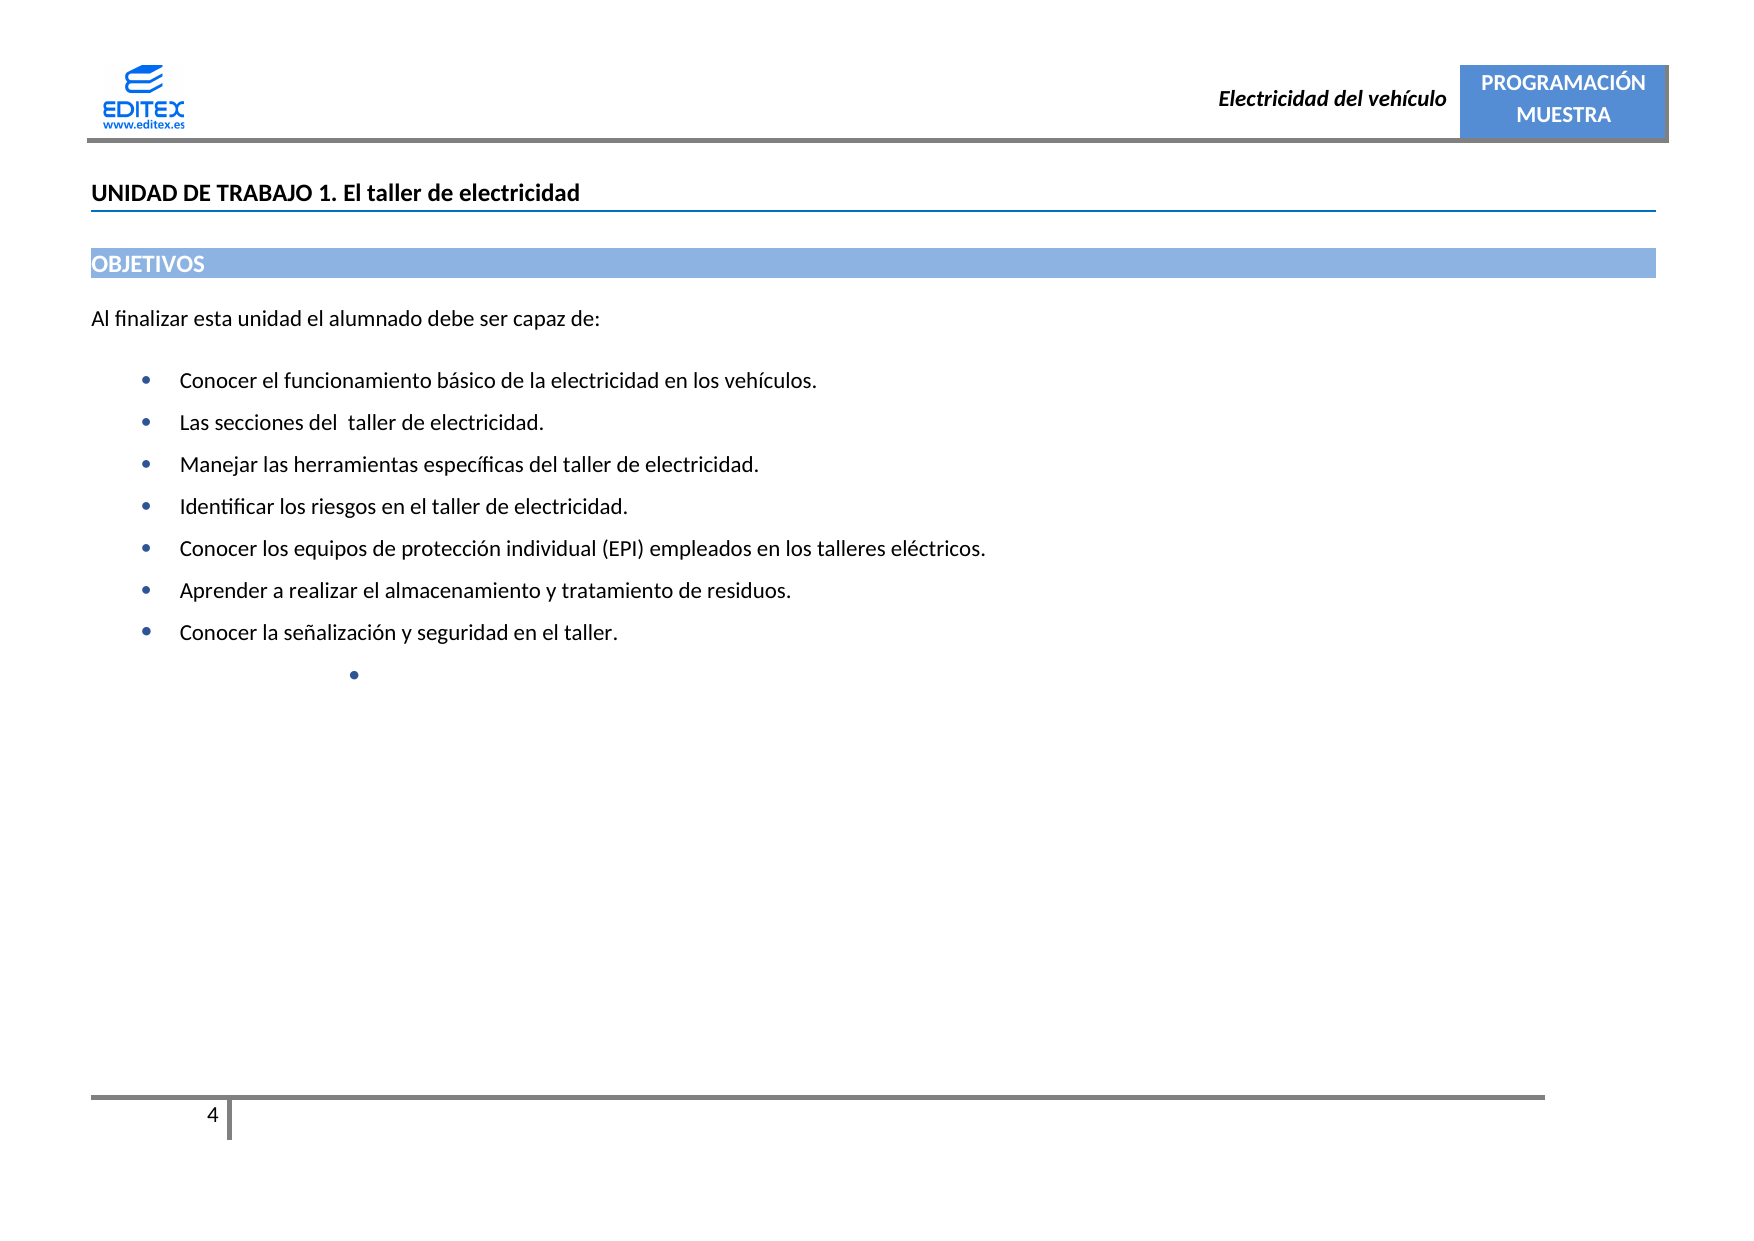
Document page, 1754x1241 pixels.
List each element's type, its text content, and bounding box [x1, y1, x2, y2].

list Las secciones del taller de electricidad. [142, 408, 1656, 437]
subtitle UNIDAD DE TRABAJO 1. El taller de electricidad [91, 177, 1656, 210]
text Al finalizar esta unidad el alumnado debe ser capaz de: [91, 304, 1656, 332]
text OBJETIVOS [91, 248, 1656, 278]
list Conocer los equipos de protección individual (EPI) empleados en los talleres eléctricos. [142, 534, 1656, 562]
list Aprender a realizar el almacenamiento y tratamiento de residuos. [142, 576, 1656, 604]
list Conocer el funcionamiento básico de la electricidad en los vehículos. [142, 367, 1656, 394]
picture [103, 65, 185, 131]
list Manejar las herramientas específicas del taller de electricidad. [142, 451, 1656, 478]
list Conocer la señalización y seguridad en el taller. [142, 618, 1656, 646]
list Identificar los riesgos en el taller de electricidad. [142, 492, 1656, 521]
